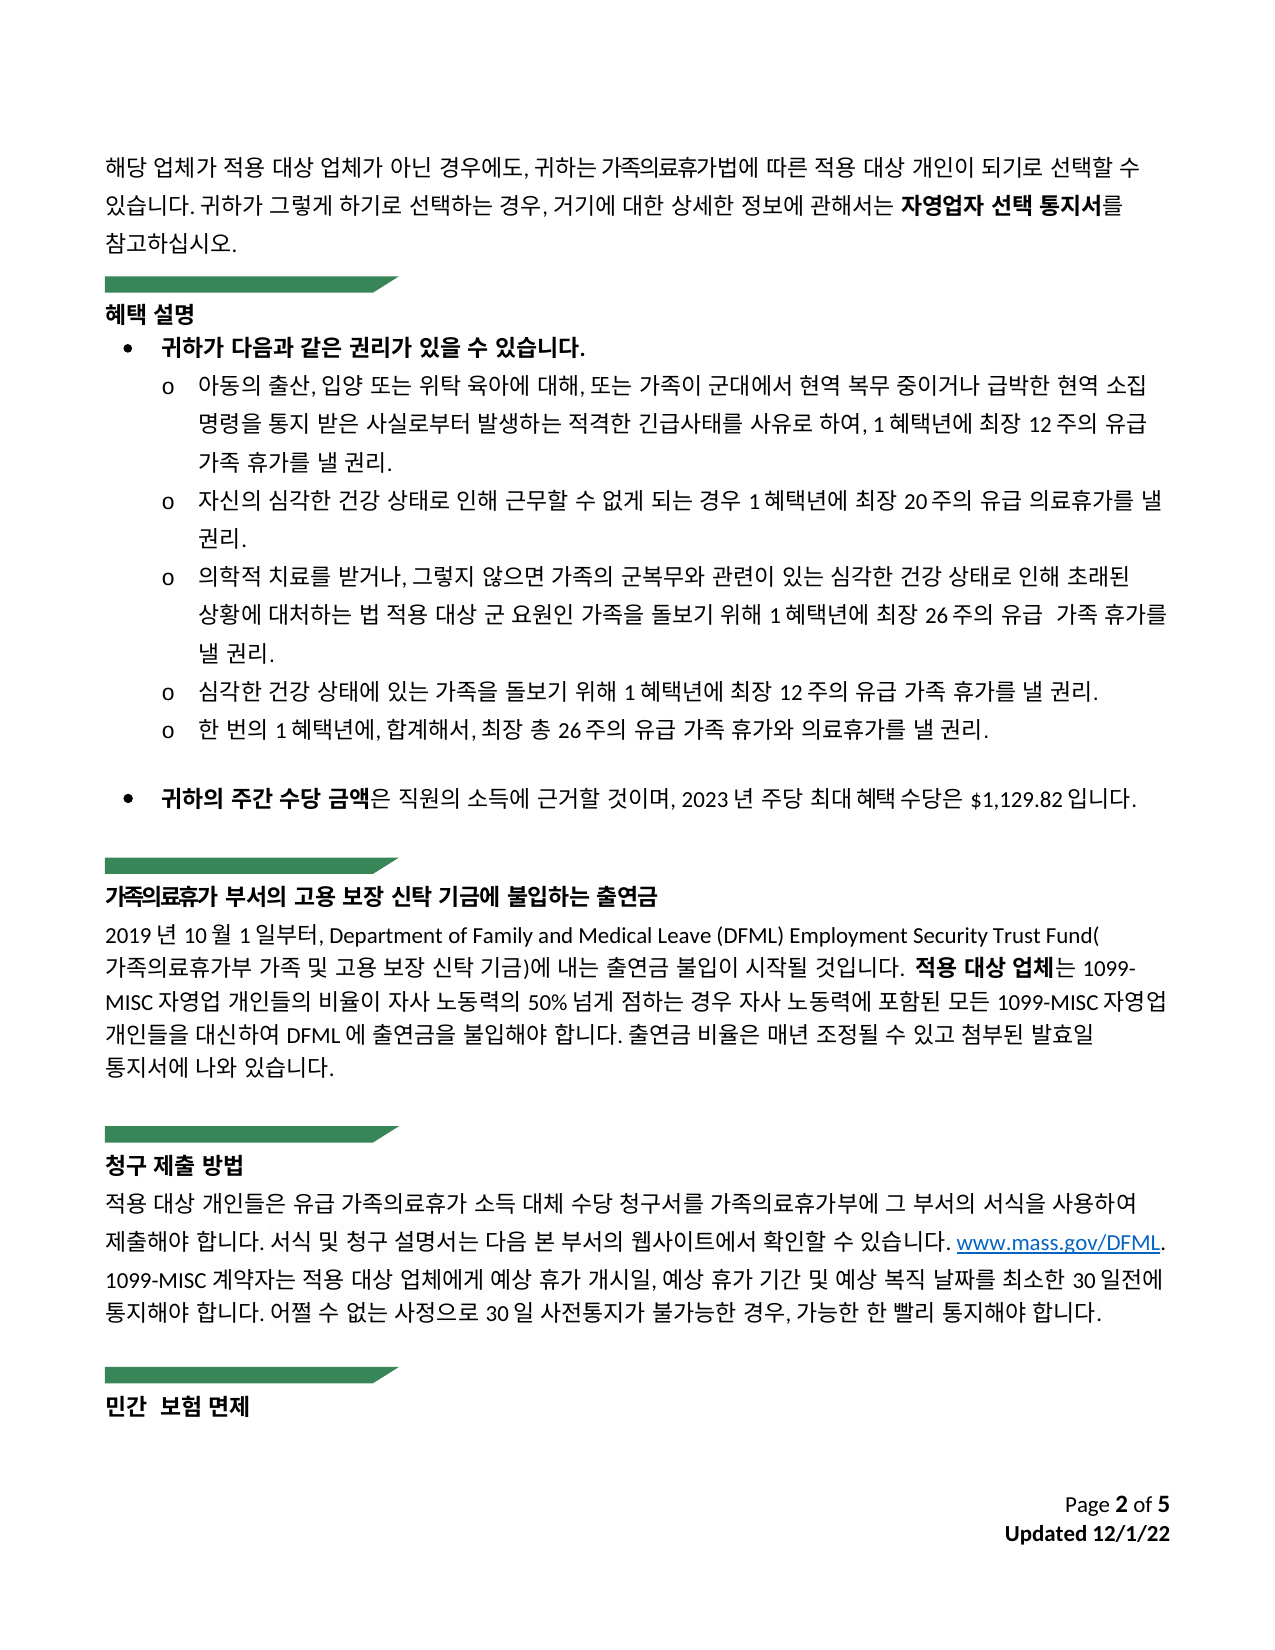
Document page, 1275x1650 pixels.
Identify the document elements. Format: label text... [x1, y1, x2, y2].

list 귀하가 다음과 같은 권리가 있을 수 있습니다. [124, 330, 1170, 363]
list 의학적 치료를 받거나, 그렇지 않으면 가족의 군복무와 관련이 있는 심각한 건강 상태로 인해 초래된 상황에 대처하는 법 적용 대상 군 요원인 가족을 돌보기 위해 1혜택년에 최장 26주의 유급 가족 휴가를 낼 권리. [161, 559, 1170, 669]
list 심각한 건강 상태에 있는 가족을 돌보기 위해 1혜택년에 최장 12주의 유급 가족 휴가를 낼 권리. [161, 673, 1170, 707]
list 한 번의 1혜택년에, 합계해서, 최장 총 26주의 유급 가족 휴가와 의료휴가를 낼 권리. [161, 712, 1170, 745]
text 해당 업체가 적용 대상 업체가 아닌 경우에도, 귀하는 가족의료휴가법에 따른 적용 대상 개인이 되기로 선택할 수 있습니다. 귀하가 그렇게 하기로 선택하는 경우, 거기에 대한 상세한 정보에 관해서는 자영업자 선택 통지서를 참고하십시오. [105, 150, 1170, 259]
text 청구 제출 방법 [105, 1148, 1170, 1181]
text 민간 보험 면제 [105, 1389, 1170, 1422]
list 자신의 심각한 건강 상태로 인해 근무할 수 없게 되는 경우 1혜택년에 최장 20주의 유급 의료휴가를 낼 권리. [161, 482, 1170, 554]
list 아동의 출산, 입양 또는 위탁 육아에 대해, 또는 가족이 군대에서 현역 복무 중이거나 급박한 현역 소집 명령을 통지 받은 사실로부터 발생하는 적격한 긴급사태를 사유로 하여, 1혜택년에 최장 12주의 유급 가족 휴가를 낼 권리. [161, 368, 1170, 478]
text 1099-MISC 계약자는 적용 대상 업체에게 예상 휴가 개시일, 예상 휴가 기간 및 예상 복직 날짜를 최소한 30일전에 통지해야 합니다. 어쩔 수 없는 사정으로 30일 사전통지가 불가능한 경우, 가능한 한 빨리 통지해야 합니다. [105, 1262, 1170, 1328]
text 가족의료휴가 부서의 고용 보장 신탁 기금에 불입하는 출연금 [105, 879, 1170, 912]
text 혜택 설명 [105, 297, 1170, 330]
list 귀하의 주간 수당 금액은 직원의 소득에 근거할 것이며, 2023년 주당 최대 혜택 수당은 $1,129.82입니다. [124, 781, 1170, 814]
text 적용 대상 개인들은 유급 가족의료휴가 소득 대체 수당 청구서를 가족의료휴가부에 그 부서의 서식을 사용하여 제출해야 합니다. 서식 및 청구 설명서는 다음 본 부서의 웹사이트에서 확인할 수 있습니다. www.mass.gov/DFML. [105, 1186, 1170, 1257]
text 2019년 10월 1일부터, Department of Family and Medical Leave (DFML) Employment Security Trust Fund(가족의료휴가부 가족 및 고용 보장 신탁 기금)에 내는 출연금 불입이 시작될 것입니다. 적용 대상 업체는 1099-MISC 자영업 개인들의 비율이 자사 노동력의 50% 넘게 점하는 경우 자사 노동력에 포함된 모든 1099-MISC 자영업 개인들을 대신하여 DFML에 출연금을 불입해야 합니다. 출연금 비율은 매년 조정될 수 있고 첨부된 발효일 통지서에 나와 있습니다. [105, 917, 1170, 1083]
